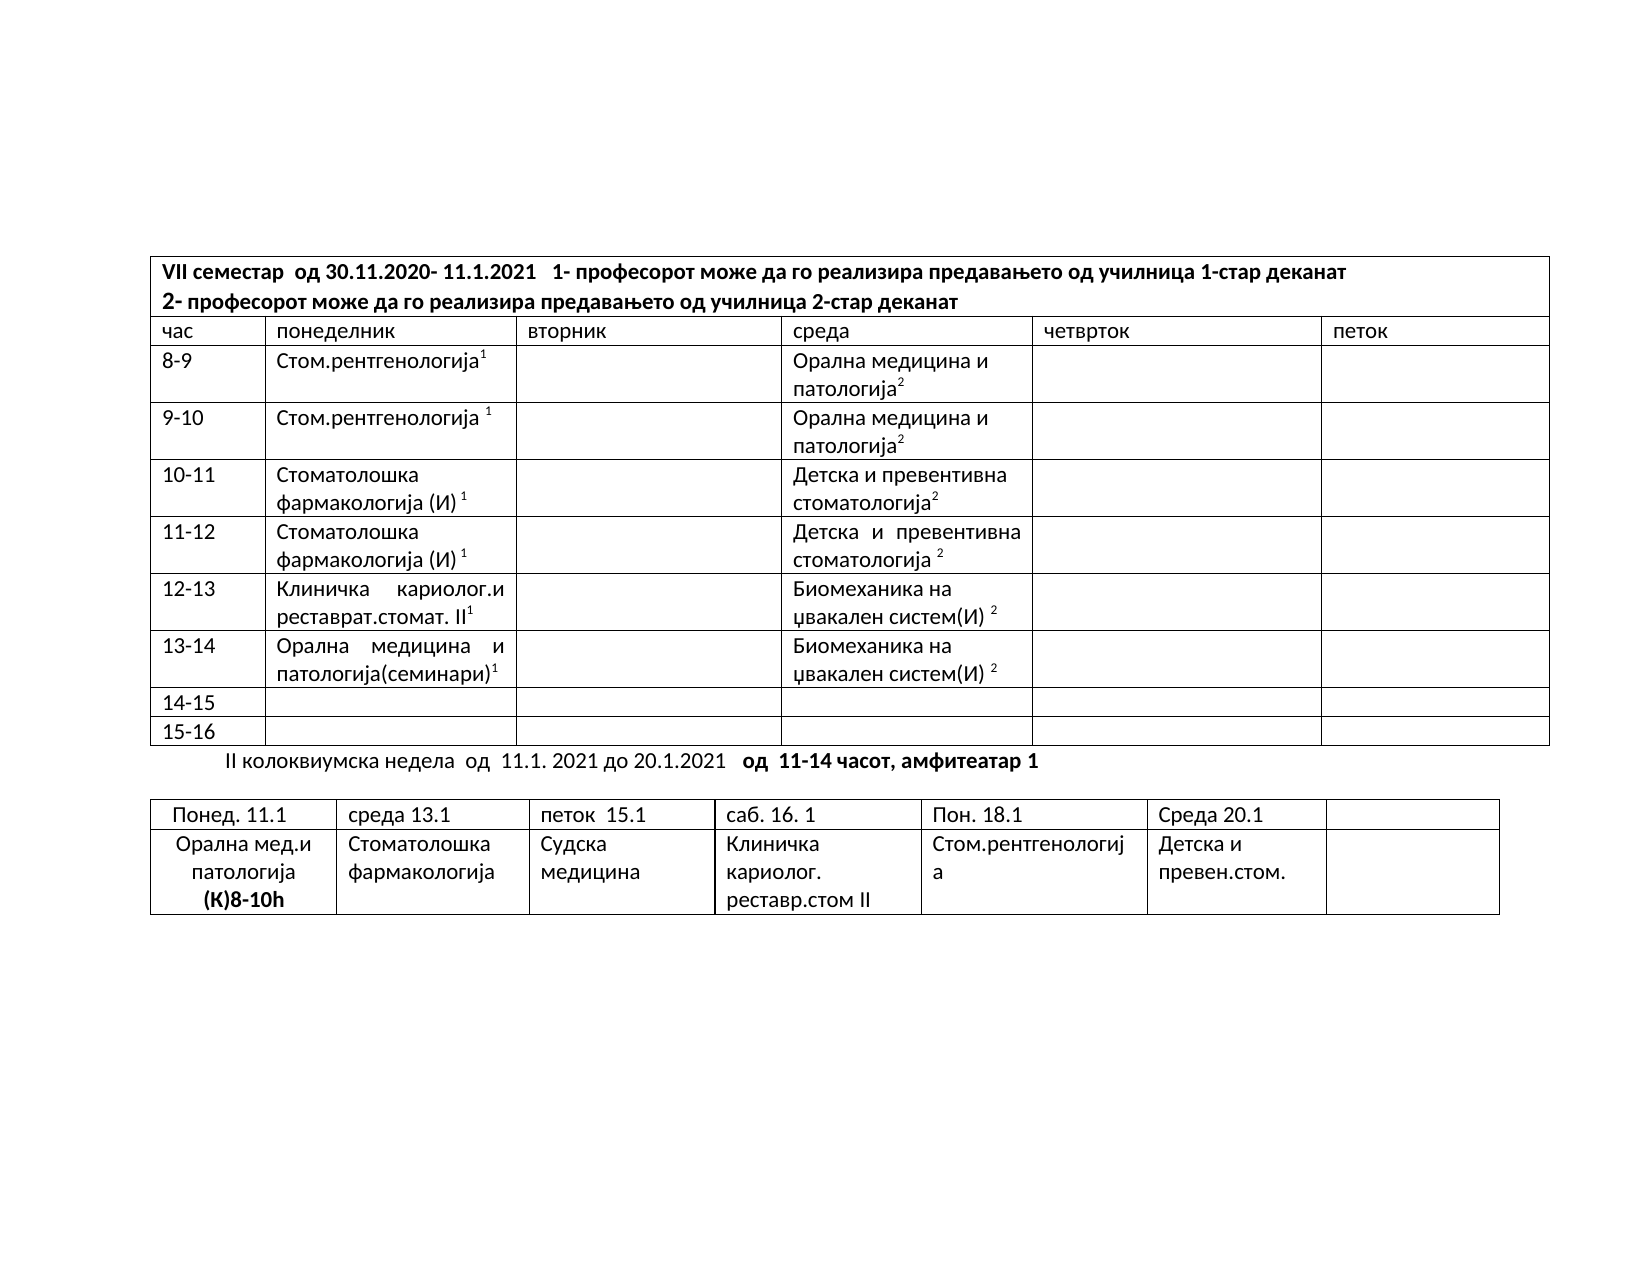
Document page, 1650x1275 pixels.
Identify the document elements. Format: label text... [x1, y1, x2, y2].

table_cell Биомеханика на џвакален систем(И) 2 [782, 631, 1032, 687]
table_cell Судска медицина [530, 830, 714, 913]
table_cell 10-11 [151, 460, 265, 516]
table_header саб. 16. 1 [716, 800, 921, 828]
table_cell Клиничка кариолог. реставр.стом II [716, 830, 921, 913]
table_cell [517, 574, 781, 630]
table_cell Стом.рентгенологија 1 [266, 403, 516, 459]
table_cell [1327, 830, 1499, 913]
table_cell [1322, 717, 1549, 745]
table_cell Орална медицина и патологија2 [782, 403, 1032, 459]
table_cell [517, 631, 781, 687]
table_cell [1322, 631, 1549, 687]
table_header Понед. 11.1 [151, 800, 336, 828]
table_cell 12-13 [151, 574, 265, 630]
table_cell Детска и превентивна стоматологија 2 [782, 517, 1032, 573]
table_cell понеделник [266, 317, 516, 345]
table_cell Детска и превен.стом. [1148, 830, 1326, 913]
table_cell [517, 460, 781, 516]
table_cell четврток [1033, 317, 1321, 345]
text II колоквиумска недела од 11.1. 2021 до 20.1.2021 од 11-14 часот, амфитеатар 1 [150, 746, 1500, 774]
table_cell 15-16 [151, 717, 265, 745]
table_header петок 15.1 [530, 800, 714, 828]
table_cell [782, 688, 1032, 716]
table_cell Орална медицина и патологија(семинари)1 [266, 631, 516, 687]
table_cell 8-9 [151, 346, 265, 402]
table_cell [266, 688, 516, 716]
table_header Среда 20.1 [1148, 800, 1326, 828]
table_cell [1033, 688, 1321, 716]
table_header [1327, 800, 1499, 828]
table_cell [517, 403, 781, 459]
table_cell вторник [517, 317, 781, 345]
table_cell 9-10 [151, 403, 265, 459]
table_cell [1033, 631, 1321, 687]
table_cell [1322, 688, 1549, 716]
table_cell [1033, 717, 1321, 745]
table_cell Орална медицина и патологија2 [782, 346, 1032, 402]
table_cell петок [1322, 317, 1549, 345]
table_cell [1033, 403, 1321, 459]
table_cell [1033, 517, 1321, 573]
table_cell Клиничка кариолог.и реставрат.стомат. II1 [266, 574, 516, 630]
table_cell [1322, 517, 1549, 573]
table_cell [517, 688, 781, 716]
table_cell [1322, 574, 1549, 630]
table_header Пон. 18.1 [922, 800, 1147, 828]
table_cell 13-14 [151, 631, 265, 687]
table_cell [1033, 574, 1321, 630]
table_cell [1033, 346, 1321, 402]
table_cell среда [782, 317, 1032, 345]
table_cell Стоматолошка фармакологија [337, 830, 529, 913]
table_cell [266, 717, 516, 745]
table_cell Стом.рентгенологија [922, 830, 1147, 913]
table_cell Стом.рентгенологија1 [266, 346, 516, 402]
table_cell Стоматолошка фармакологија (И) 1 [266, 517, 516, 573]
table_cell Детска и превентивна стоматологија2 [782, 460, 1032, 516]
table_cell [1322, 403, 1549, 459]
table_cell [1033, 460, 1321, 516]
table_cell час [151, 317, 265, 345]
table_header среда 13.1 [337, 800, 529, 828]
table_cell [517, 717, 781, 745]
table_cell Биомеханика на џвакален систем(И) 2 [782, 574, 1032, 630]
table_cell [517, 517, 781, 573]
table_cell Орална мед.и патологија (К)8-10h [151, 830, 336, 913]
table_cell [517, 346, 781, 402]
table_cell [1322, 346, 1549, 402]
table_header VII семестар од 30.11.2020- 11.1.2021 1- професорот може да го реализира предавањето од училница 1-стар деканат 2- професорот може да го реализира предавањето од училница 2-стар деканат [151, 257, 1549, 316]
table_cell Стоматолошка фармакологија (И) 1 [266, 460, 516, 516]
table_cell [1322, 460, 1549, 516]
table_cell 11-12 [151, 517, 265, 573]
table_cell 14-15 [151, 688, 265, 716]
table_cell [782, 717, 1032, 745]
